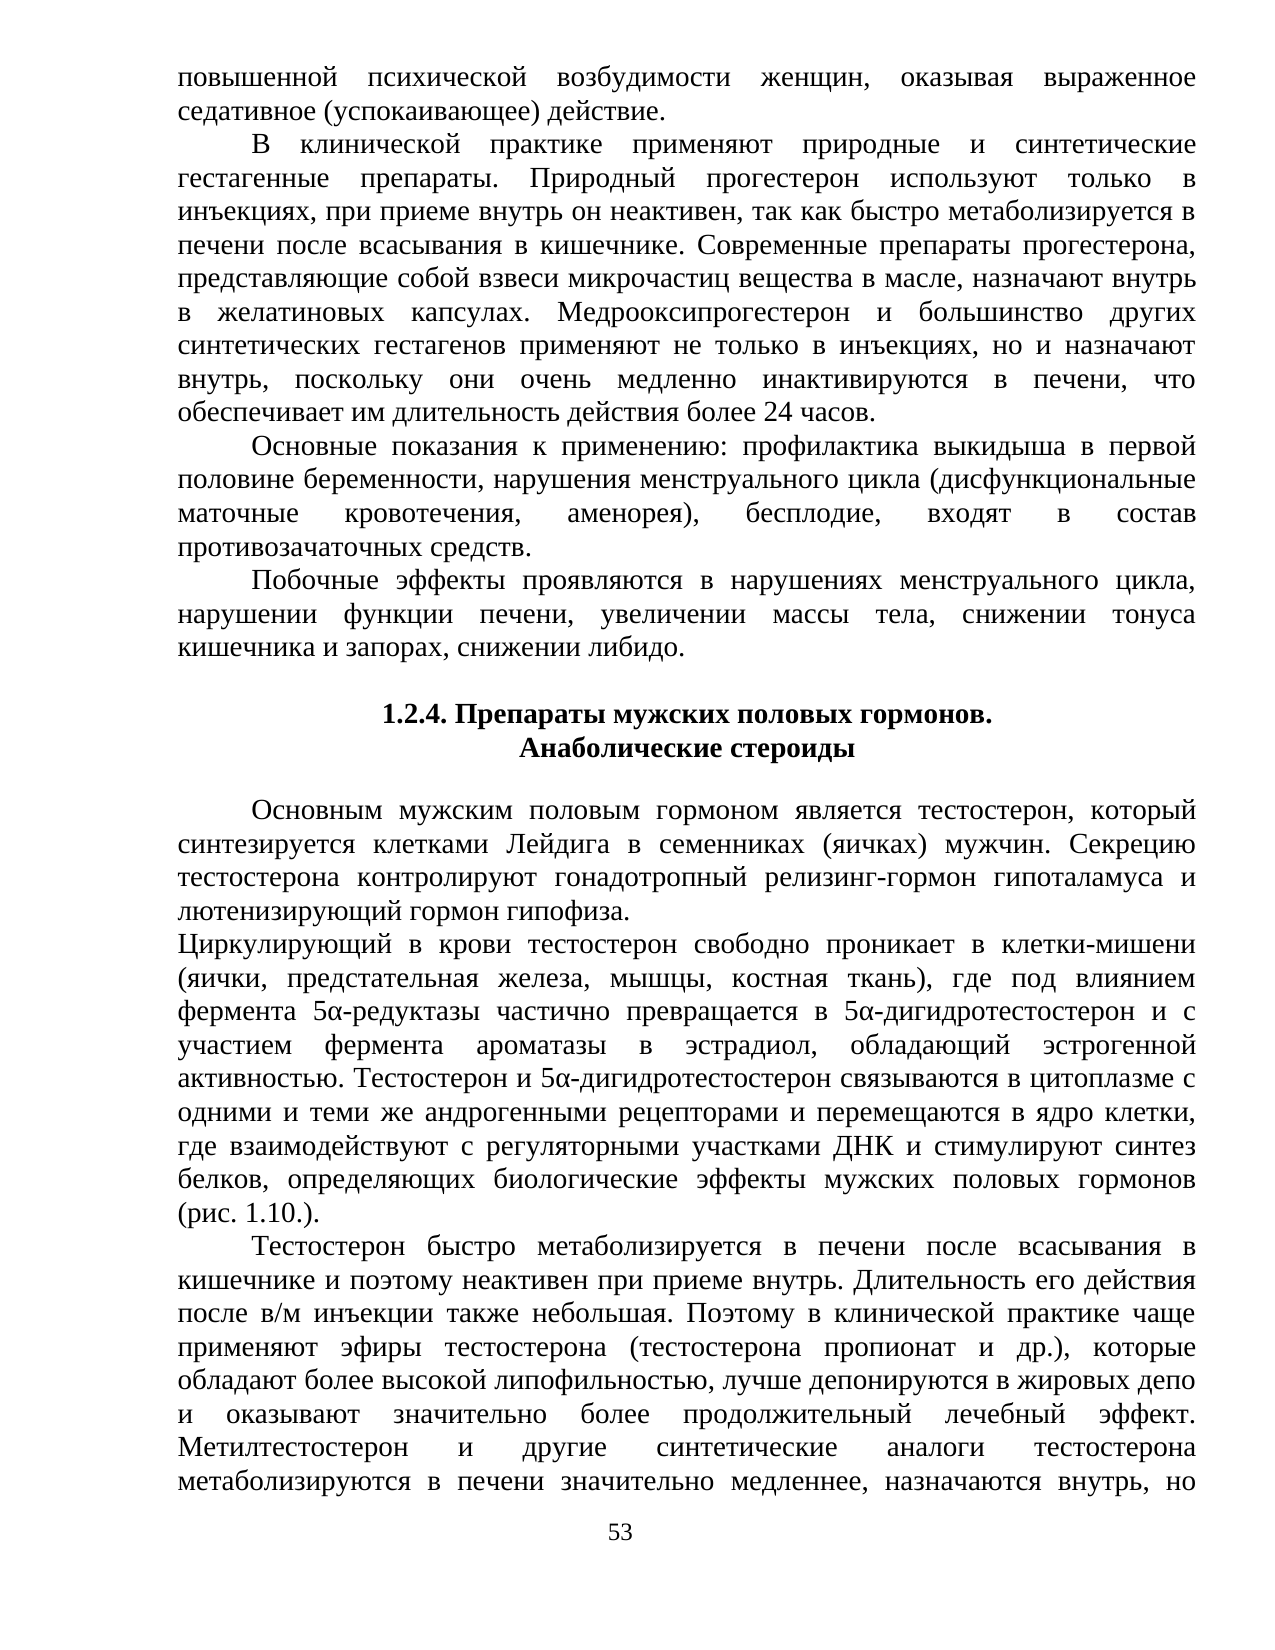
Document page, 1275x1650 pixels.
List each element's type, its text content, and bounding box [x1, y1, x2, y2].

text Циркулирующий в крови тестостерон свободно проникает в клетки-мишени (яички, предстательная железа, мышцы, костная ткань), где под влиянием фермента 5α-редуктазы частично превращается в 5α-дигидротестостерон и с участием фермента ароматазы в эстрадиол, обладающий эстрогенной активностью. Тестостерон и 5α-дигидротестостерон связываются в цитоплазме с одними и теми же андрогенными рецепторами и перемещаются в ядро клетки, где взаимодействуют с регуляторными участками ДНК и стимулируют синтез белков, определяющих биологические эффекты мужских половых гормонов (рис. 1.10.). [177, 926, 1197, 1228]
text 1.2.4. Препараты мужских половых гормонов. [177, 696, 1197, 730]
text Основным мужским половым гормоном является тестостерон, который синтезируется клетками Лейдига в семенниках (яичках) мужчин. Секрецию тестостерона контролируют гонадотропный релизинг-гормон гипоталамуса и лютенизирующий гормон гипофиза. [177, 792, 1197, 926]
text В клинической практике применяют природные и синтетические гестагенные препараты. Природный прогестерон используют только в инъекциях, при приеме внутрь он неактивен, так как быстро метаболизируется в печени после всасывания в кишечнике. Современные препараты прогестерона, представляющие собой взвеси микрочастиц вещества в масле, назначают внутрь в желатиновых капсулах. Медрооксипрогестерон и большинство других синтетических гестагенов применяют не только в инъекциях, но и назначают внутрь, поскольку они очень медленно инактивируются в печени, что обеспечивает им длительность действия более 24 часов. [177, 126, 1197, 428]
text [177, 1228, 1197, 1497]
text Побочные эффекты проявляются в нарушениях менструального цикла, нарушении функции печени, увеличении массы тела, снижении тонуса кишечника и запорах, снижении либидо. [177, 562, 1197, 663]
text Основные показания к применению: профилактика выкидыша в первой половине беременности, нарушения менструального цикла (дисфункциональные маточные кровотечения, аменорея), бесплодие, входят в состав противозачаточных средств. [177, 428, 1197, 562]
text Анаболические стероиды [177, 730, 1197, 763]
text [177, 59, 1197, 126]
